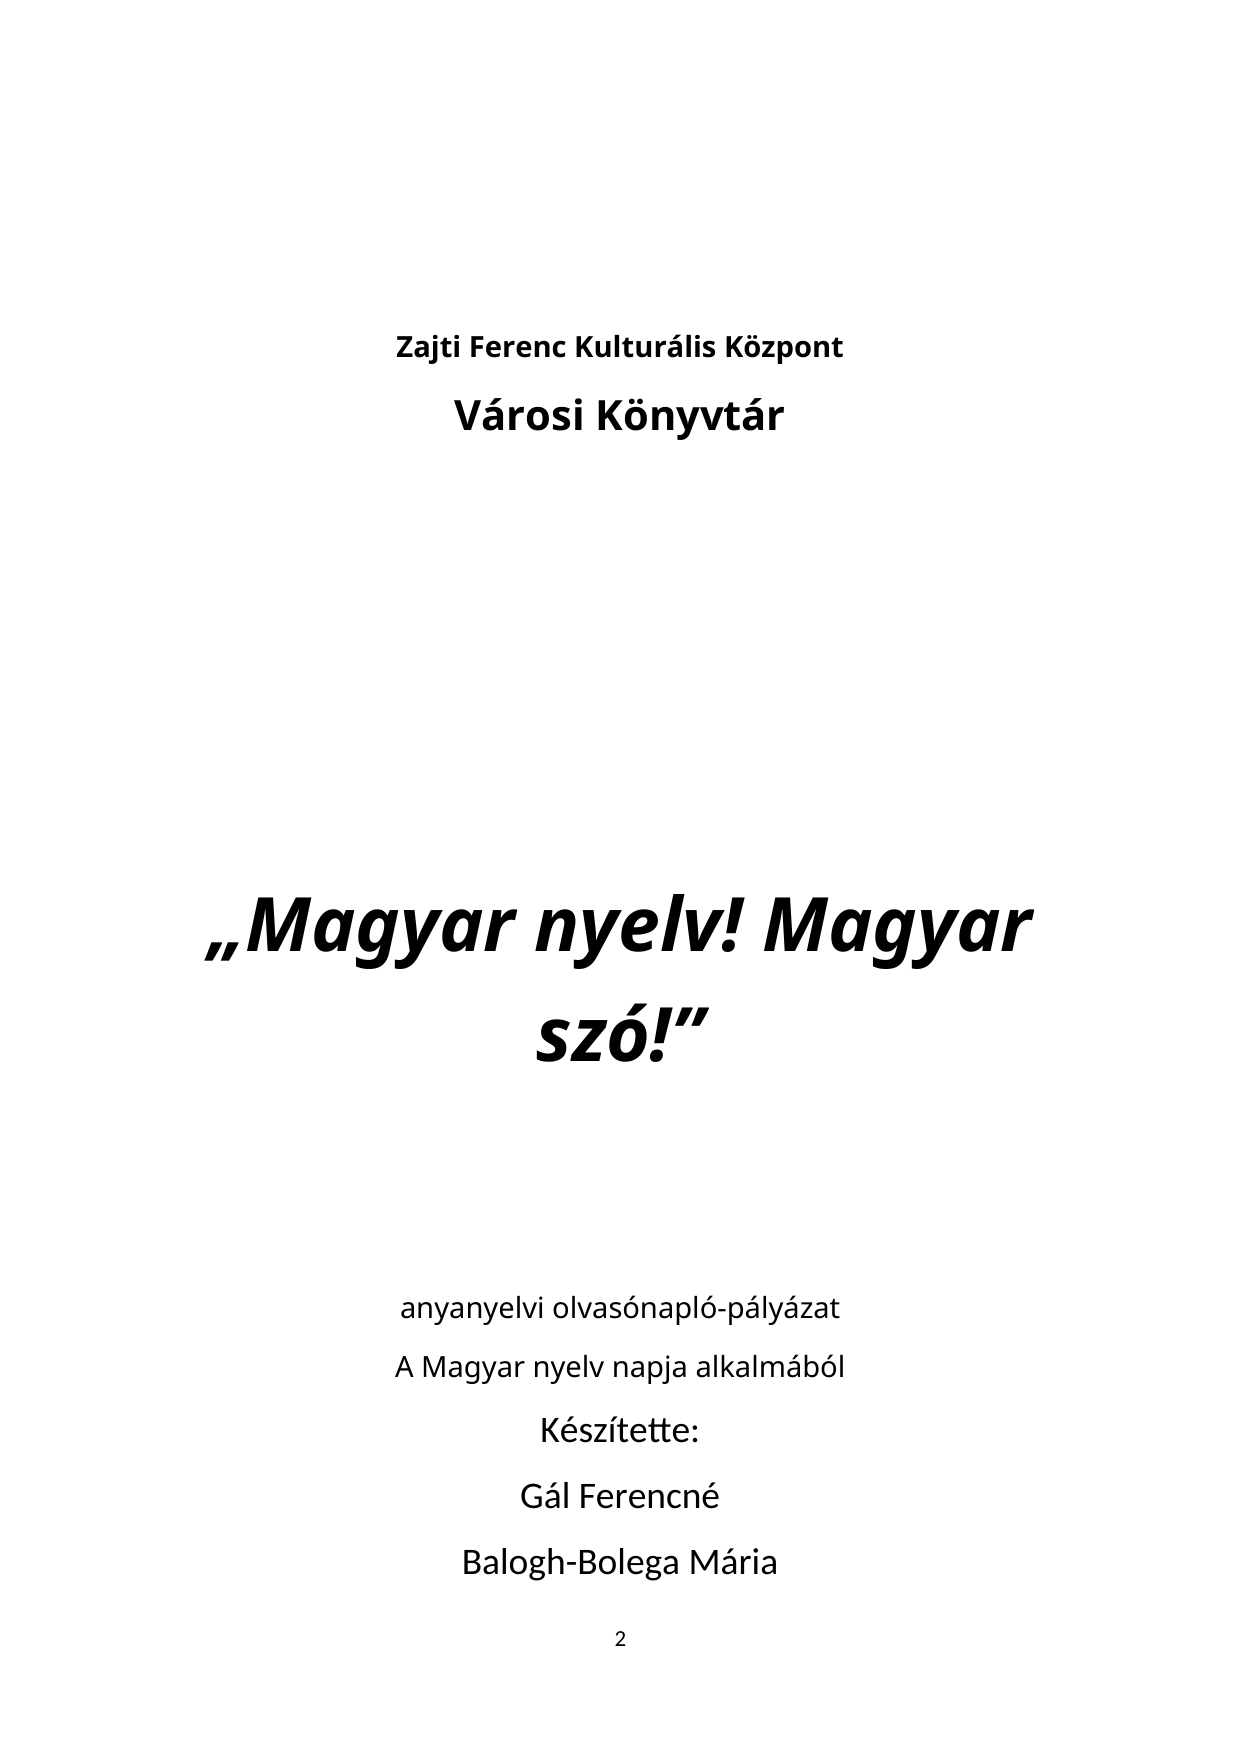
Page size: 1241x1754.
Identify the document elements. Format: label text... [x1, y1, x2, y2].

text Balogh-Bolega Mária [148, 1538, 1093, 1584]
text Gál Ferencné [148, 1472, 1093, 1518]
text Zajti Ferenc Kulturális Központ [148, 326, 1093, 366]
text Készítette: [148, 1406, 1093, 1452]
text „Magyar nyelv! Magyar szó!” [148, 871, 1093, 1084]
text Városi Könyvtár [148, 386, 1093, 442]
text anyanyelvi olvasónapló-pályázat [148, 1287, 1093, 1327]
text A Magyar nyelv napja alkalmából [148, 1346, 1093, 1386]
